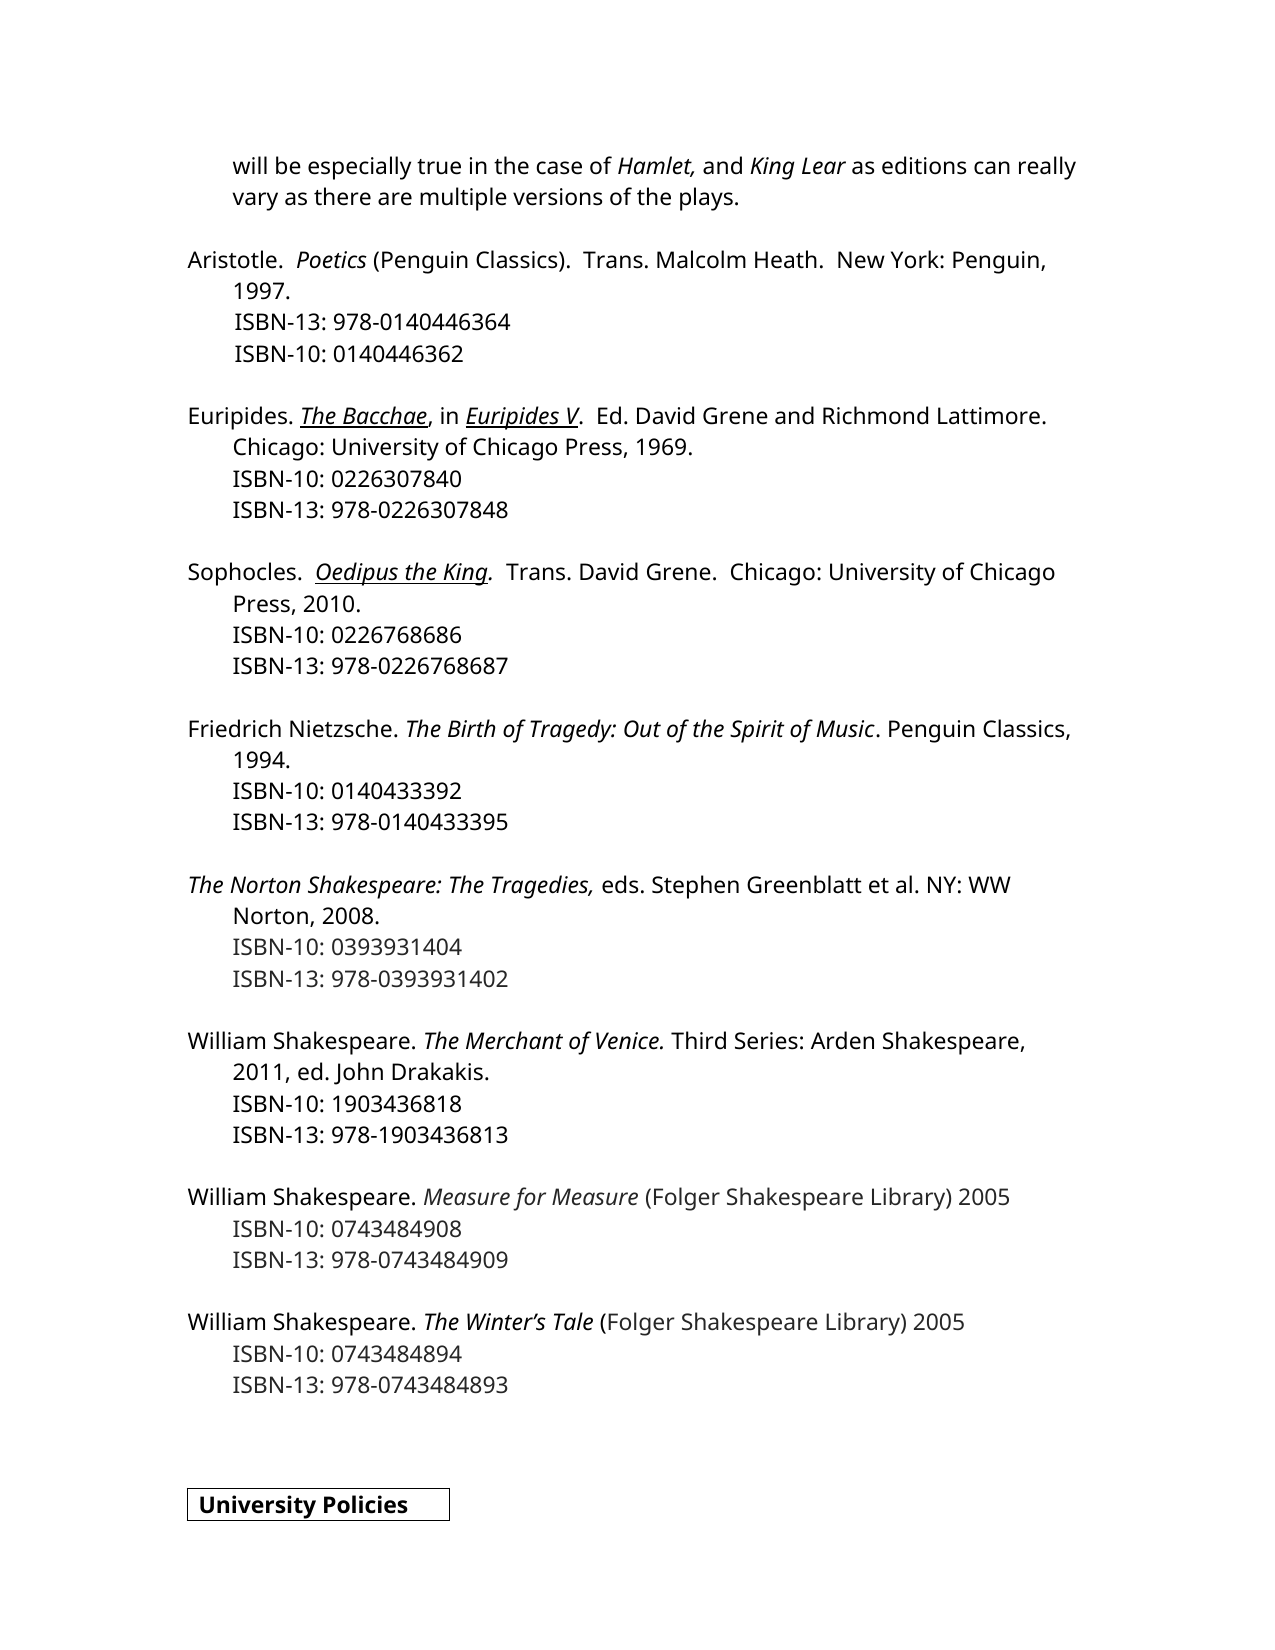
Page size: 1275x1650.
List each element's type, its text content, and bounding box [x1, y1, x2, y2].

list ISBN-10: 0226768686 [187, 619, 1087, 650]
list ISBN-10: 0743484894 [187, 1337, 1087, 1369]
text William Shakespeare. Measure for Measure (Folger Shakespeare Library) 2005 [187, 1181, 1087, 1212]
text ISBN-13: 978-0226307848 [187, 494, 1087, 525]
text ISBN-13: 978-0393931402 [187, 962, 1087, 994]
list ISBN-10: 0743484908 [187, 1212, 1087, 1244]
list ISBN-10: 0140433392 [187, 775, 1087, 806]
text ISBN-13: 978-0140433395 [187, 806, 1087, 837]
text ISBN-13: 978-0140446364 [187, 306, 1087, 337]
text William Shakespeare. The Winter’s Tale (Folger Shakespeare Library) 2005 [187, 1306, 1087, 1337]
table_header University Policies [188, 1489, 449, 1520]
list ISBN-10: 1903436818 [187, 1087, 1087, 1119]
text ISBN-13: 978-0743484893 [187, 1369, 1087, 1400]
list ISBN-10: 0226307840 [187, 462, 1087, 494]
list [187, 150, 1087, 212]
text ISBN-10: 0140446362 [187, 337, 1087, 369]
list ISBN-10: 0393931404 [187, 931, 1087, 962]
text Sophocles. Oedipus the King. Trans. David Grene. Chicago: University of Chicago Press, 2010. [187, 556, 1087, 619]
text Euripides. The Bacchae, in Euripides V. Ed. David Grene and Richmond Lattimore. Chicago: University of Chicago Press, 1969. [187, 400, 1087, 462]
text William Shakespeare. The Merchant of Venice. Third Series: Arden Shakespeare, 2011, ed. John Drakakis. [187, 1025, 1087, 1087]
text ISBN-13: 978-0226768687 [187, 650, 1087, 681]
text The Norton Shakespeare: The Tragedies, eds. Stephen Greenblatt et al. NY: WW Norton, 2008. [187, 869, 1087, 931]
list Aristotle. Poetics (Penguin Classics). Trans. Malcolm Heath. New York: Penguin, 1997. [187, 244, 1087, 306]
text Friedrich Nietzsche. The Birth of Tragedy: Out of the Spirit of Music. Penguin Classics, 1994. [187, 712, 1087, 775]
text ISBN-13: 978-0743484909 [187, 1244, 1087, 1275]
text ISBN-13: 978-1903436813 [187, 1119, 1087, 1150]
